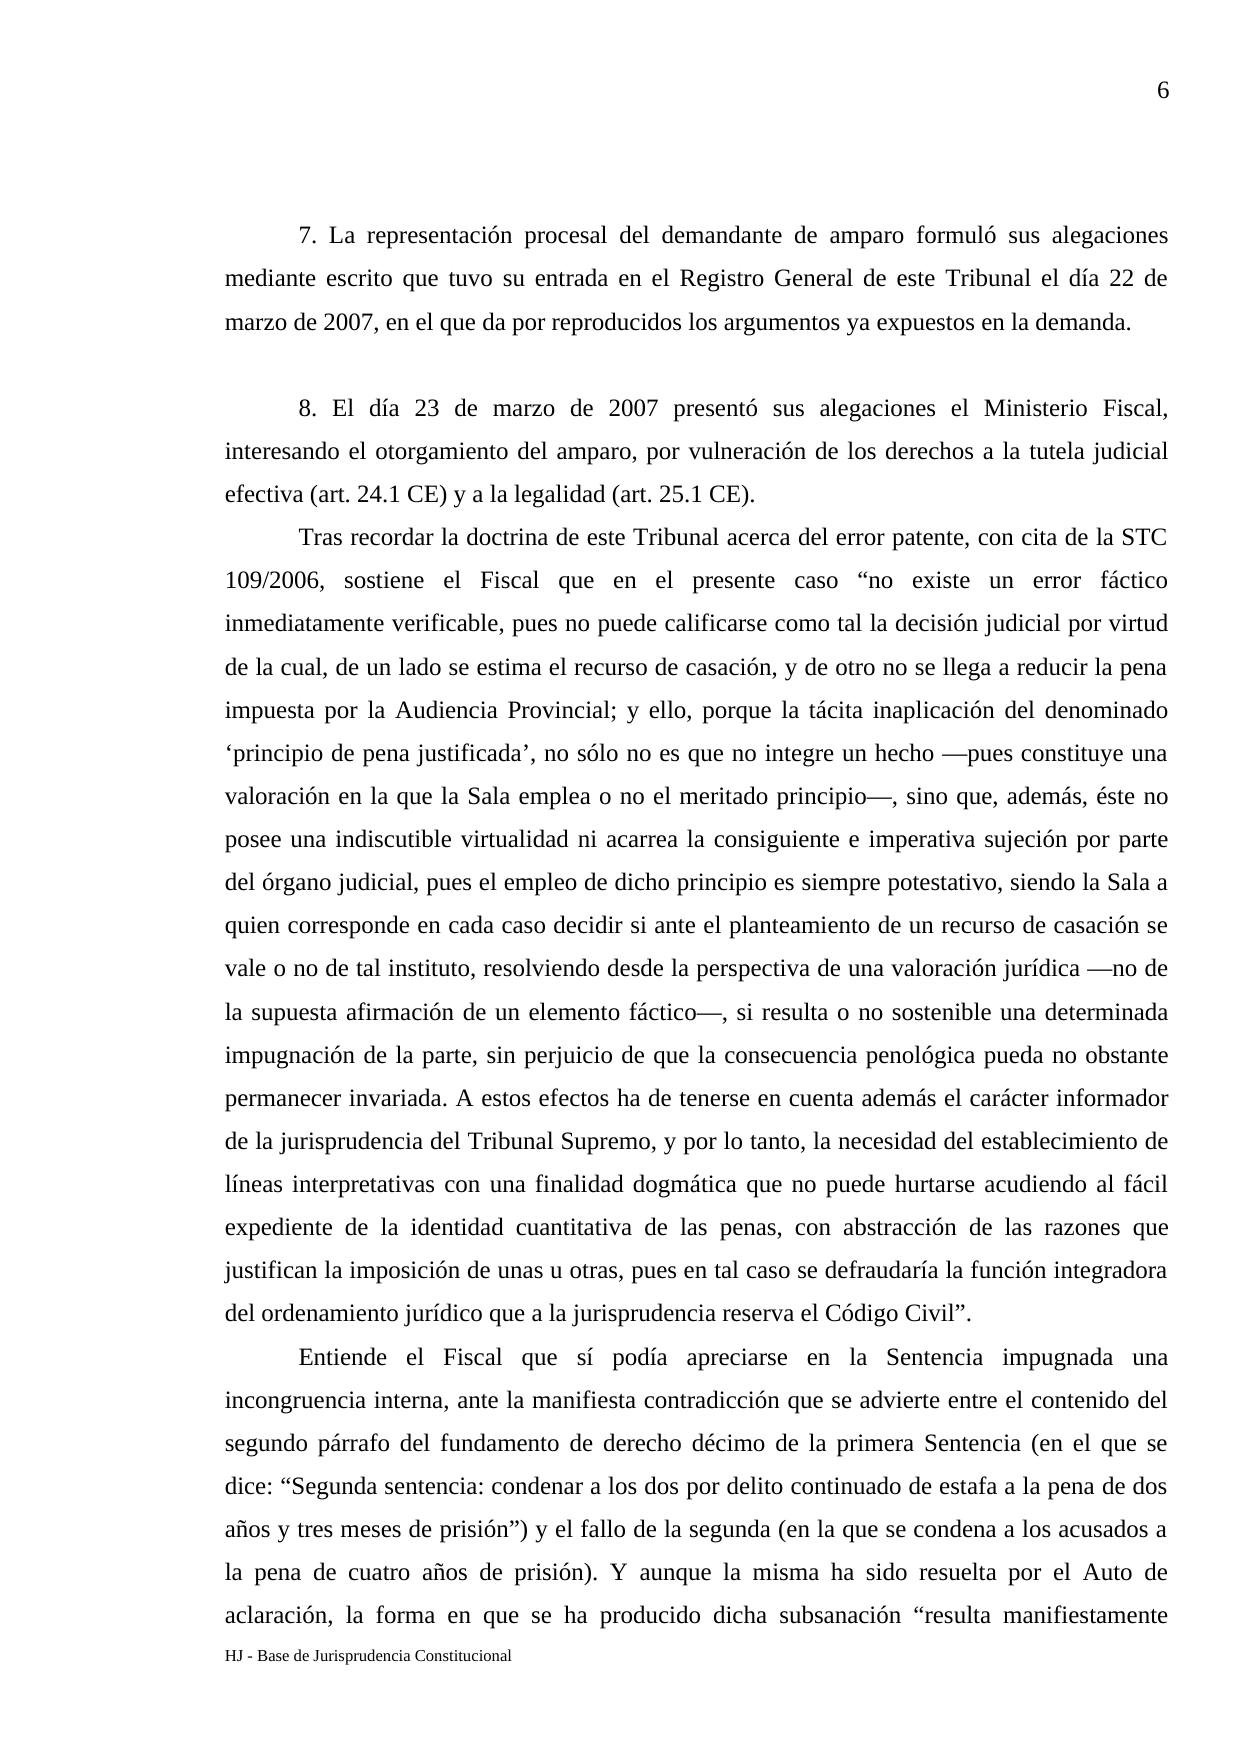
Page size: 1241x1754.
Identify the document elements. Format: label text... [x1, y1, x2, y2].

text 7. La representación procesal del demandante de amparo formuló sus alegaciones mediante escrito que tuvo su entrada en el Registro General de este Tribunal el día 22 de marzo de 2007, en el que da por reproducidos los argumentos ya expuestos en la demanda. [224, 220, 1169, 335]
text Tras recordar la doctrina de este Tribunal acerca del error patente, con cita de la STC 109/2006, sostiene el Fiscal que en el presente caso “no existe un error fáctico inmediatamente verificable, pues no puede calificarse como tal la decisión judicial por virtud de la cual, de un lado se estima el recurso de casación, y de otro no se llega a reducir la pena impuesta por la Audiencia Provincial; y ello, porque la tácita inaplicación del denominado ‘principio de pena justificada’, no sólo no es que no integre un hecho —pues constituye una valoración en la que la Sala emplea o no el meritado principio—, sino que, además, éste no posee una indiscutible virtualidad ni acarrea la consiguiente e imperativa sujeción por parte del órgano judicial, pues el empleo de dicho principio es siempre potestativo, siendo la Sala a quien corresponde en cada caso decidir si ante el planteamiento de un recurso de casación se vale o no de tal instituto, resolviendo desde la perspectiva de una valoración jurídica —no de la supuesta afirmación de un elemento fáctico—, si resulta o no sostenible una determinada impugnación de la parte, sin perjuicio de que la consecuencia penológica pueda no obstante permanecer invariada. A estos efectos ha de tenerse en cuenta además el carácter informador de la jurisprudencia del Tribunal Supremo, y por lo tanto, la necesidad del establecimiento de líneas interpretativas con una finalidad dogmática que no puede hurtarse acudiendo al fácil expediente de la identidad cuantitativa de las penas, con abstracción de las razones que justifican la imposición de unas u otras, pues en tal caso se defraudaría la función integradora del ordenamiento jurídico que a la jurisprudencia reserva el Código Civil”. [224, 522, 1169, 1327]
text 8. El día 23 de marzo de 2007 presentó sus alegaciones el Ministerio Fiscal, interesando el otorgamiento del amparo, por vulneración de los derechos a la tutela judicial efectiva (art. 24.1 CE) y a la legalidad (art. 25.1 CE). [224, 393, 1169, 508]
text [224, 1342, 1169, 1629]
